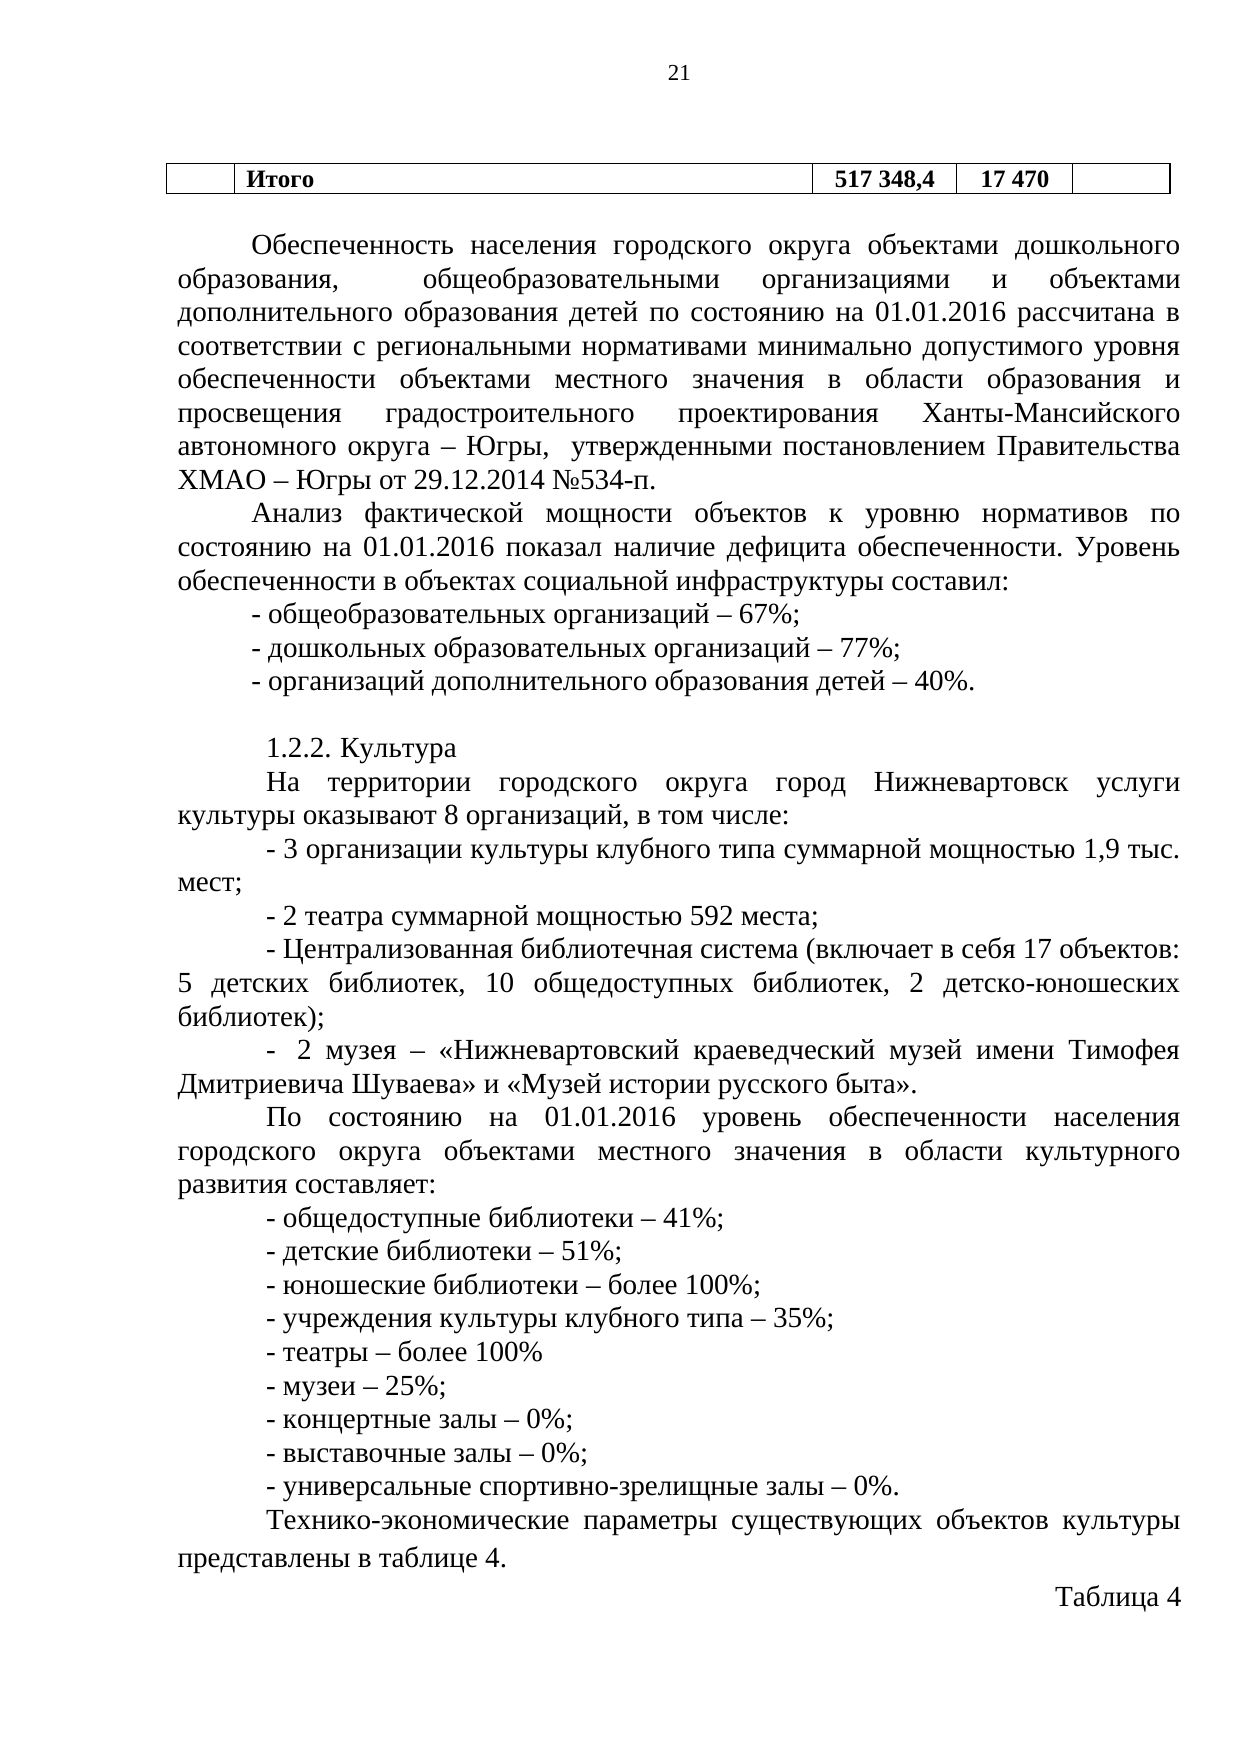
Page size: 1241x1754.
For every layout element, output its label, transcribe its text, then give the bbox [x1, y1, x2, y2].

text - общеобразовательных организаций – 67%; [177, 596, 1181, 630]
list - концертные залы – 0%; [177, 1401, 1181, 1435]
table_cell [1073, 164, 1169, 193]
text Обеспеченность населения городского округа объектами дошкольного образования, общеобразовательными организациями и объектами дополнительного образования детей по состоянию на 01.01.2016 рассчитана в соответствии с региональными нормативами минимально допустимого уровня обеспеченности объектами местного значения в области образования и просвещения градостроительного проектирования Ханты-Мансийского автономного округа – Югры, утвержденными постановлением Правительства ХМАО – Югры от 29.12.2014 №534-п. [177, 227, 1181, 496]
table_cell [167, 164, 234, 193]
table_cell Итого [235, 164, 812, 193]
text - Централизованная библиотечная система (включает в себя 17 объектов: 5 детских библиотек, 10 общедоступных библиотек, 2 детско-юношеских библиотек); [177, 932, 1181, 1032]
list - музеи – 25%; [177, 1368, 1181, 1401]
text Анализ фактической мощности объектов к уровню нормативов по состоянию на 01.01.2016 показал наличие дефицита обеспеченности. Уровень обеспеченности в объектах социальной инфраструктуры составил: [177, 496, 1181, 596]
text Таблица 4 [177, 1579, 1181, 1612]
list - общедоступные библиотеки – 41%; [177, 1200, 1181, 1233]
text - 3 организации культуры клубного типа суммарной мощностью 1,9 тыс. мест; [177, 831, 1181, 898]
list - выставочные залы – 0%; [177, 1435, 1181, 1468]
text По состоянию на 01.01.2016 уровень обеспеченности населения городского округа объектами местного значения в области культурного развития составляет: [177, 1099, 1181, 1200]
list - детские библиотеки – 51%; [177, 1233, 1181, 1267]
text - организаций дополнительного образования детей – 40%. [177, 663, 1181, 697]
text На территории городского округа город Нижневартовск услуги культуры оказывают 8 организаций, в том числе: [177, 764, 1181, 831]
list - театры – более 100% [177, 1334, 1181, 1368]
table_cell 517 348,4 [813, 164, 956, 193]
list - универсальные спортивно-зрелищные залы – 0%. [177, 1468, 1181, 1502]
subtitle Культура [177, 730, 1181, 764]
text - дошкольных образовательных организаций – 77%; [177, 630, 1181, 663]
text Технико-экономические параметры существующих объектов культуры представлены в таблице 4. [177, 1502, 1181, 1574]
list - юношеские библиотеки – более 100%; [177, 1267, 1181, 1301]
list - учреждения культуры клубного типа – 35%; [177, 1301, 1181, 1334]
text - 2 музея – «Нижневартовский краеведческий музей имени Тимофея Дмитриевича Шуваева» и «Музей истории русского быта». [177, 1032, 1181, 1099]
table_cell 17 470 [957, 164, 1072, 193]
text - 2 театра суммарной мощностью 592 места; [177, 898, 1181, 932]
